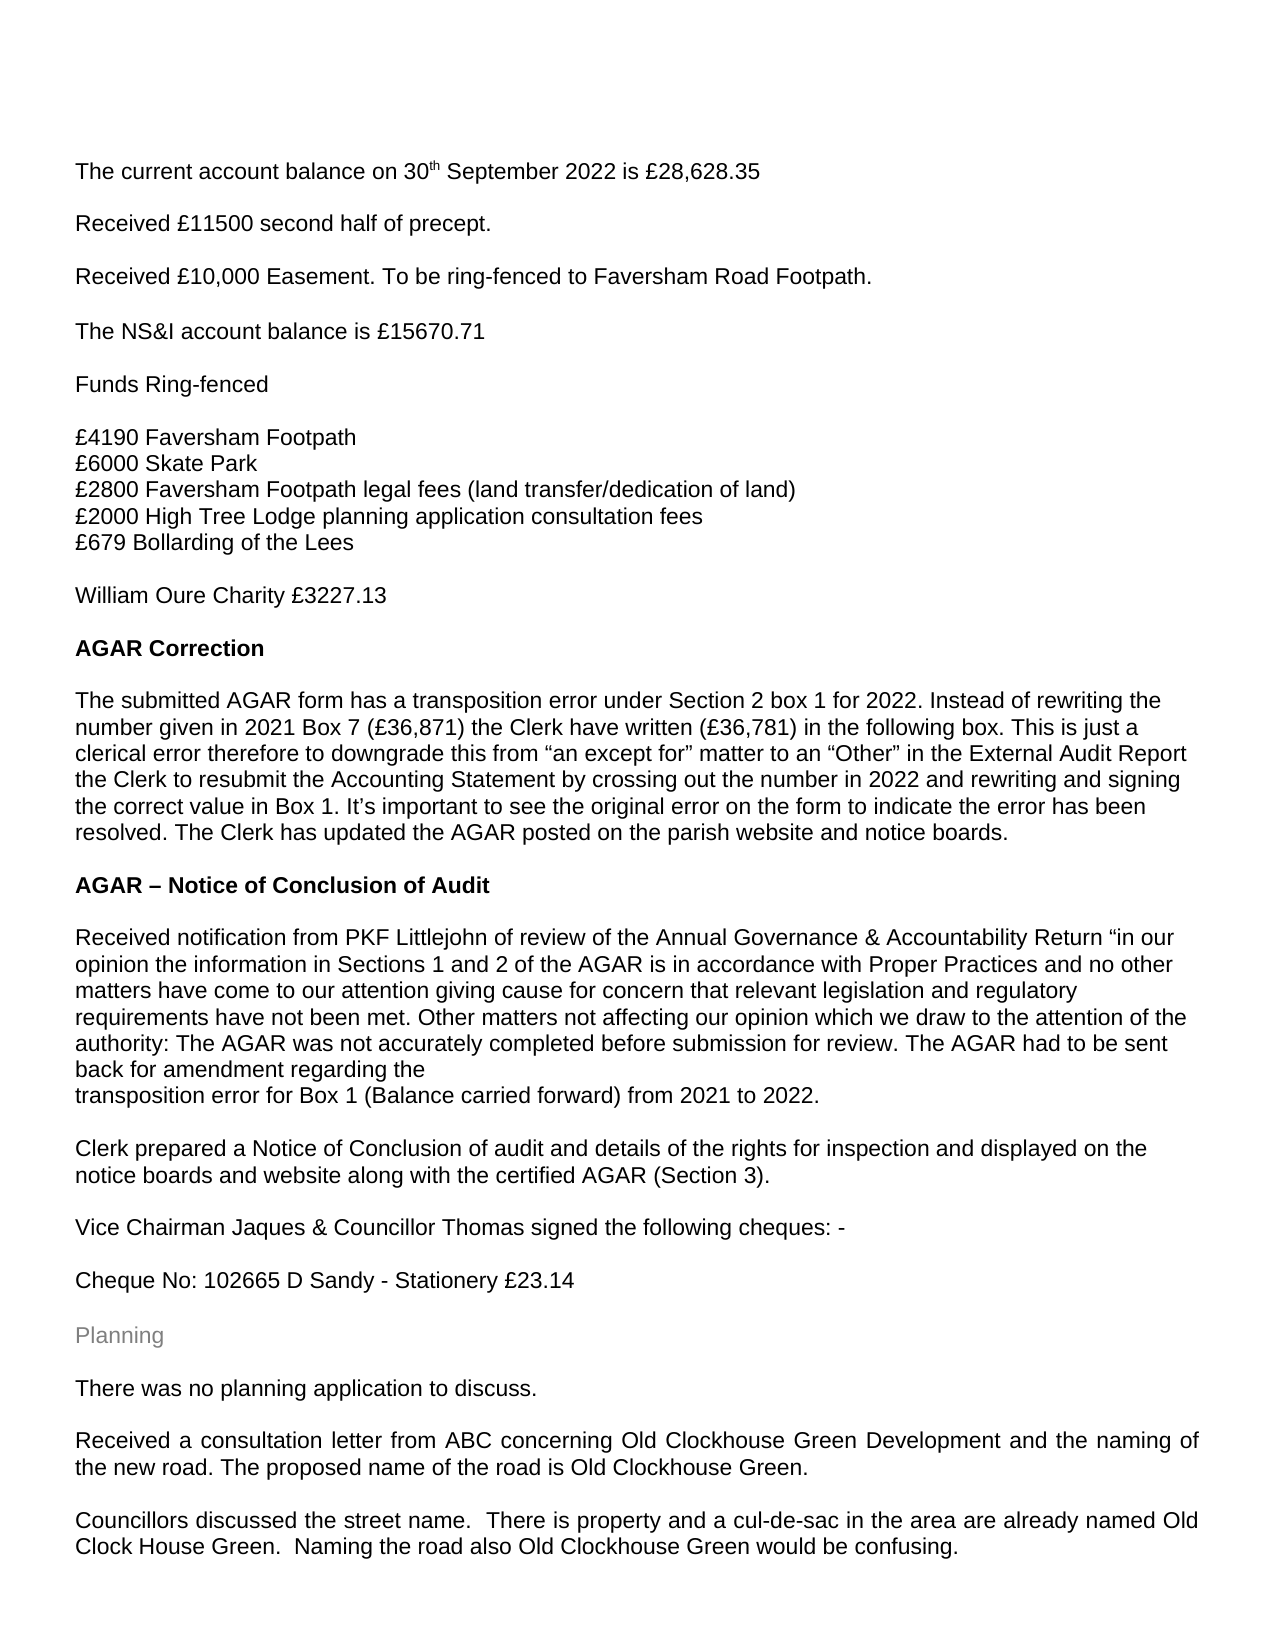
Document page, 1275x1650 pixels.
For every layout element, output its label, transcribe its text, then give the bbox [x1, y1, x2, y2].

text Councillors discussed the street name. There is property and a cul-de-sac in the area are already named Old Clock House Green. Naming the road also Old Clockhouse Green would be confusing. [75, 1507, 1200, 1559]
text Funds Ring-fenced [75, 371, 1200, 397]
text Received £11500 second half of precept. [75, 210, 1200, 237]
text £6000 Skate Park [75, 450, 1200, 476]
text Planning [75, 1322, 1200, 1348]
text £2800 Faversham Footpath legal fees (land transfer/dedication of land) [75, 476, 1200, 503]
text £679 Bollarding of the Lees [75, 529, 1200, 555]
text Cheque No: 102665 D Sandy - Stationery £23.14 [75, 1267, 1200, 1293]
text Vice Chairman Jaques & Councillor Thomas signed the following cheques: - [75, 1214, 1200, 1241]
text Received a consultation letter from ABC concerning Old Clockhouse Green Development and the naming of the new road. The proposed name of the road is Old Clockhouse Green. [75, 1427, 1200, 1480]
text There was no planning application to discuss. [75, 1375, 1200, 1401]
text Received notification from PKF Littlejohn of review of the Annual Governance & Accountability Return “in our opinion the information in Sections 1 and 2 of the AGAR is in accordance with Proper Practices and no other matters have come to our attention giving cause for concern that relevant legislation and regulatory requirements have not been met. Other matters not affecting our opinion which we draw to the attention of the authority: The AGAR was not accurately completed before submission for review. The AGAR had to be sent back for amendment regarding the [75, 924, 1200, 1082]
text AGAR Correction [75, 634, 1200, 661]
text Received £10,000 Easement. To be ring-fenced to Faversham Road Footpath. [75, 263, 1200, 289]
text transposition error for Box 1 (Balance carried forward) from 2021 to 2022. [75, 1082, 1200, 1109]
text AGAR – Notice of Conclusion of Audit [75, 872, 1200, 898]
text The submitted AGAR form has a transposition error under Section 2 box 1 for 2022. Instead of rewriting the number given in 2021 Box 7 (£36,871) the Clerk have written (£36,781) in the following box. This is just a clerical error therefore to downgrade this from “an except for” matter to an “Other” in the External Audit Report the Clerk to resubmit the Accounting Statement by crossing out the number in 2022 and rewriting and signing the correct value in Box 1. It’s important to see the original error on the form to indicate the error has been resolved. The Clerk has updated the AGAR posted on the parish website and notice boards. [75, 687, 1200, 845]
text £2000 High Tree Lodge planning application consultation fees [75, 503, 1200, 529]
text The NS&I account balance is £15670.71 [75, 318, 1200, 344]
text £4190 Faversham Footpath [75, 424, 1200, 450]
text The current account balance on 30th September 2022 is £28,628.35 [75, 158, 1200, 184]
text William Oure Charity £3227.13 [75, 582, 1200, 608]
text Clerk prepared a Notice of Conclusion of audit and details of the rights for inspection and displayed on the notice boards and website along with the certified AGAR (Section 3). [75, 1135, 1200, 1188]
